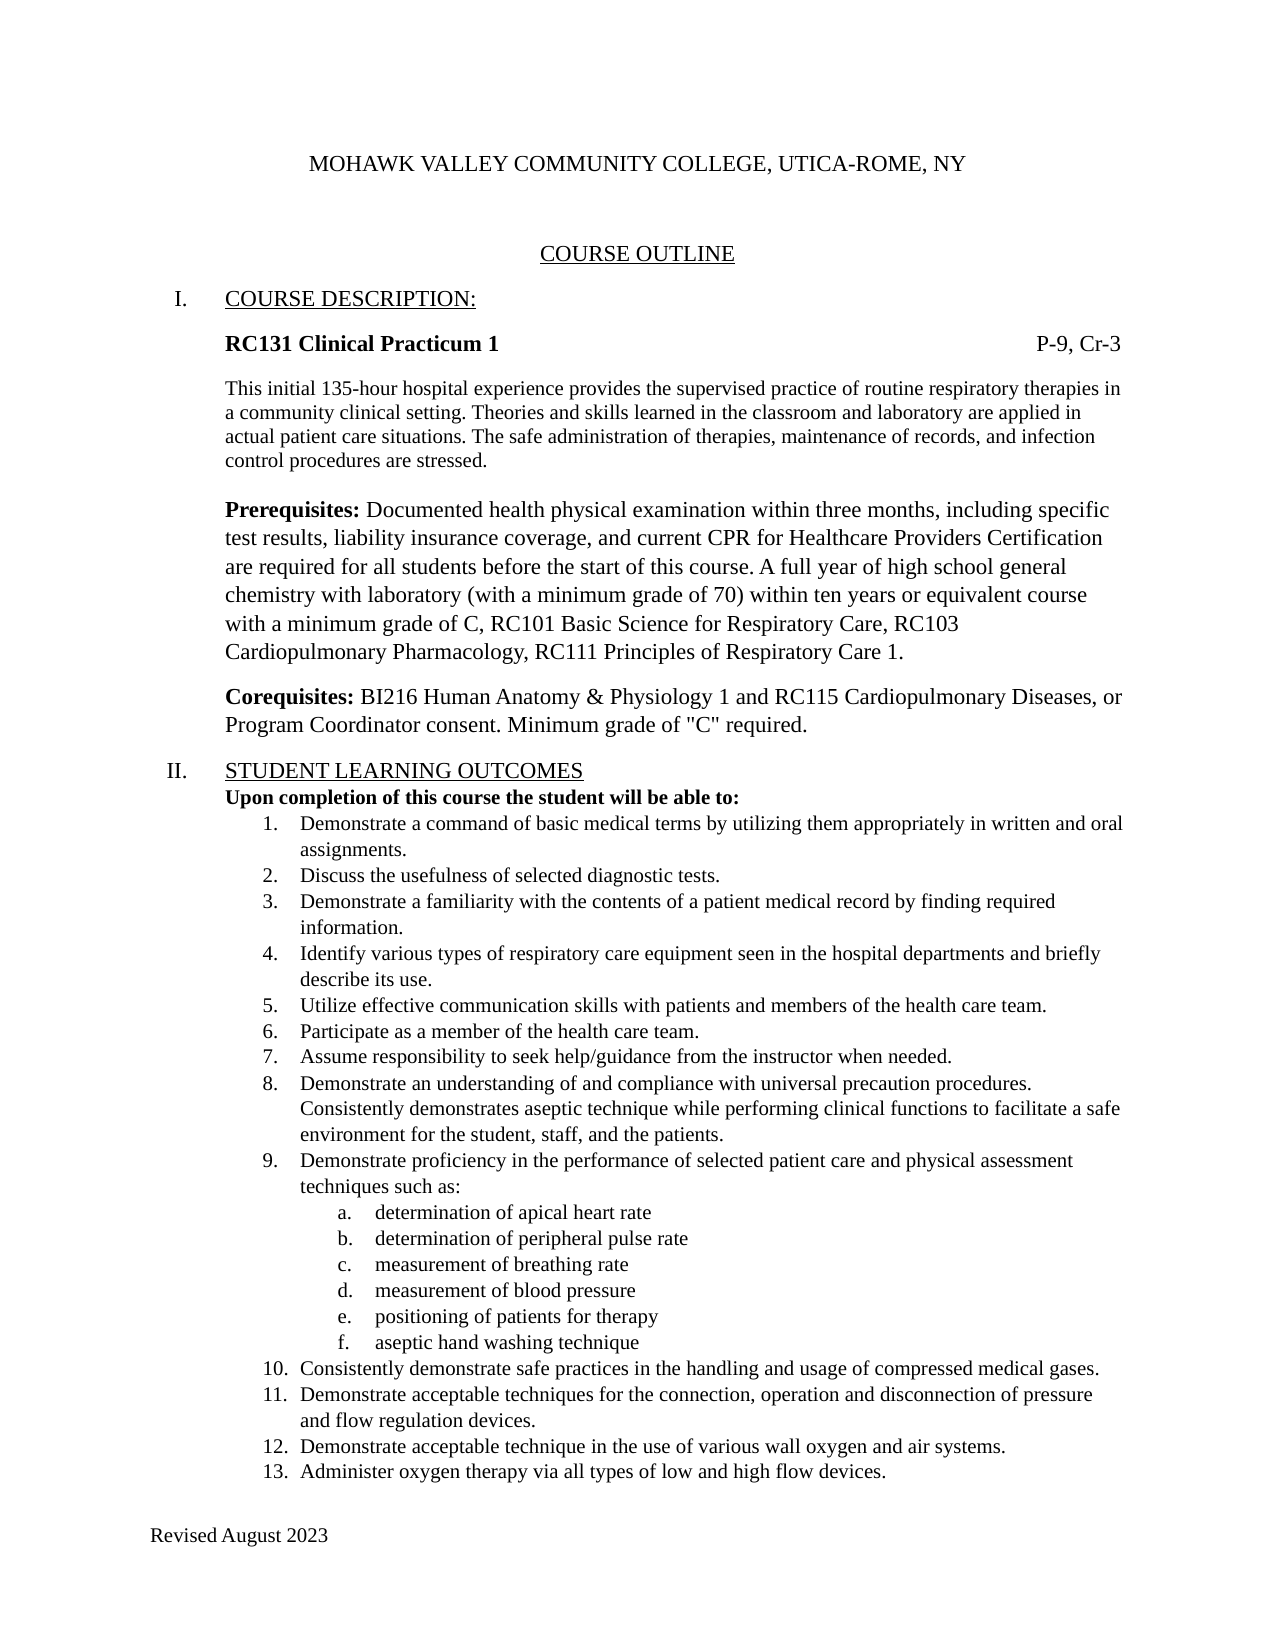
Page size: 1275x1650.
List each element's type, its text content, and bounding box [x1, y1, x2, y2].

list positioning of patients for therapy [337, 1304, 1125, 1328]
list Identify various types of respiratory care equipment seen in the hospital departments and briefly describe its use. [262, 941, 1125, 991]
list determination of apical heart rate [337, 1200, 1125, 1224]
list Demonstrate acceptable technique in the use of various wall oxygen and air systems. [262, 1433, 1125, 1458]
list Demonstrate a command of basic medical terms by utilizing them appropriately in written and oral assignments. [262, 811, 1125, 861]
list COURSE DESCRIPTION: [187, 285, 1125, 312]
text This initial 135-hour hospital experience provides the supervised practice of routine respiratory therapies in a community clinical setting. Theories and skills learned in the classroom and laboratory are applied in actual patient care situations. The safe administration of therapies, maintenance of records, and infection control procedures are stressed. [225, 376, 1125, 472]
list Demonstrate acceptable techniques for the connection, operation and disconnection of pressure and flow regulation devices. [262, 1382, 1125, 1432]
list aseptic hand washing technique [337, 1330, 1125, 1354]
list Demonstrate proficiency in the performance of selected patient care and physical assessment techniques such as: [262, 1148, 1125, 1198]
list STUDENT LEARNING OUTCOMES [187, 757, 1125, 783]
list Utilize effective communication skills with patients and members of the health care team. [262, 993, 1125, 1017]
text Prerequisites: Documented health physical examination within three months, including specific test results, liability insurance coverage, and current CPR for Healthcare Providers Certification are required for all students before the start of this course. A full year of high school general chemistry with laboratory (with a minimum grade of 70) within ten years or equivalent course with a minimum grade of C, RC101 Basic Science for Respiratory Care, RC103 Cardiopulmonary Pharmacology, RC111 Principles of Respiratory Care 1. [225, 496, 1125, 664]
text RC131 Clinical Practicum 1 P-9, Cr-3 [225, 330, 1125, 357]
list measurement of blood pressure [337, 1278, 1125, 1302]
list measurement of breathing rate [337, 1252, 1125, 1276]
text COURSE OUTLINE [150, 240, 1125, 267]
list Consistently demonstrate safe practices in the handling and usage of compressed medical gases. [262, 1356, 1125, 1380]
list Demonstrate a familiarity with the contents of a patient medical record by finding required information. [262, 889, 1125, 939]
list Discuss the usefulness of selected diagnostic tests. [262, 863, 1125, 887]
list Administer oxygen therapy via all types of low and high flow devices. [262, 1459, 1125, 1483]
list determination of peripheral pulse rate [337, 1226, 1125, 1250]
text MOHAWK VALLEY COMMUNITY COLLEGE, UTICA-ROME, NY [150, 150, 1125, 176]
text Corequisites: BI216 Human Anatomy & Physiology 1 and RC115 Cardiopulmonary Diseases, or Program Coordinator consent. Minimum grade of "C" required. [225, 683, 1125, 738]
list Assume responsibility to seek help/guidance from the instructor when needed. [262, 1044, 1125, 1068]
list Upon completion of this course the student will be able to: [225, 785, 1125, 809]
list Participate as a member of the health care team. [262, 1018, 1125, 1043]
list Demonstrate an understanding of and compliance with universal precaution procedures. Consistently demonstrates aseptic technique while performing clinical functions to facilitate a safe environment for the student, staff, and the patients. [262, 1070, 1125, 1146]
